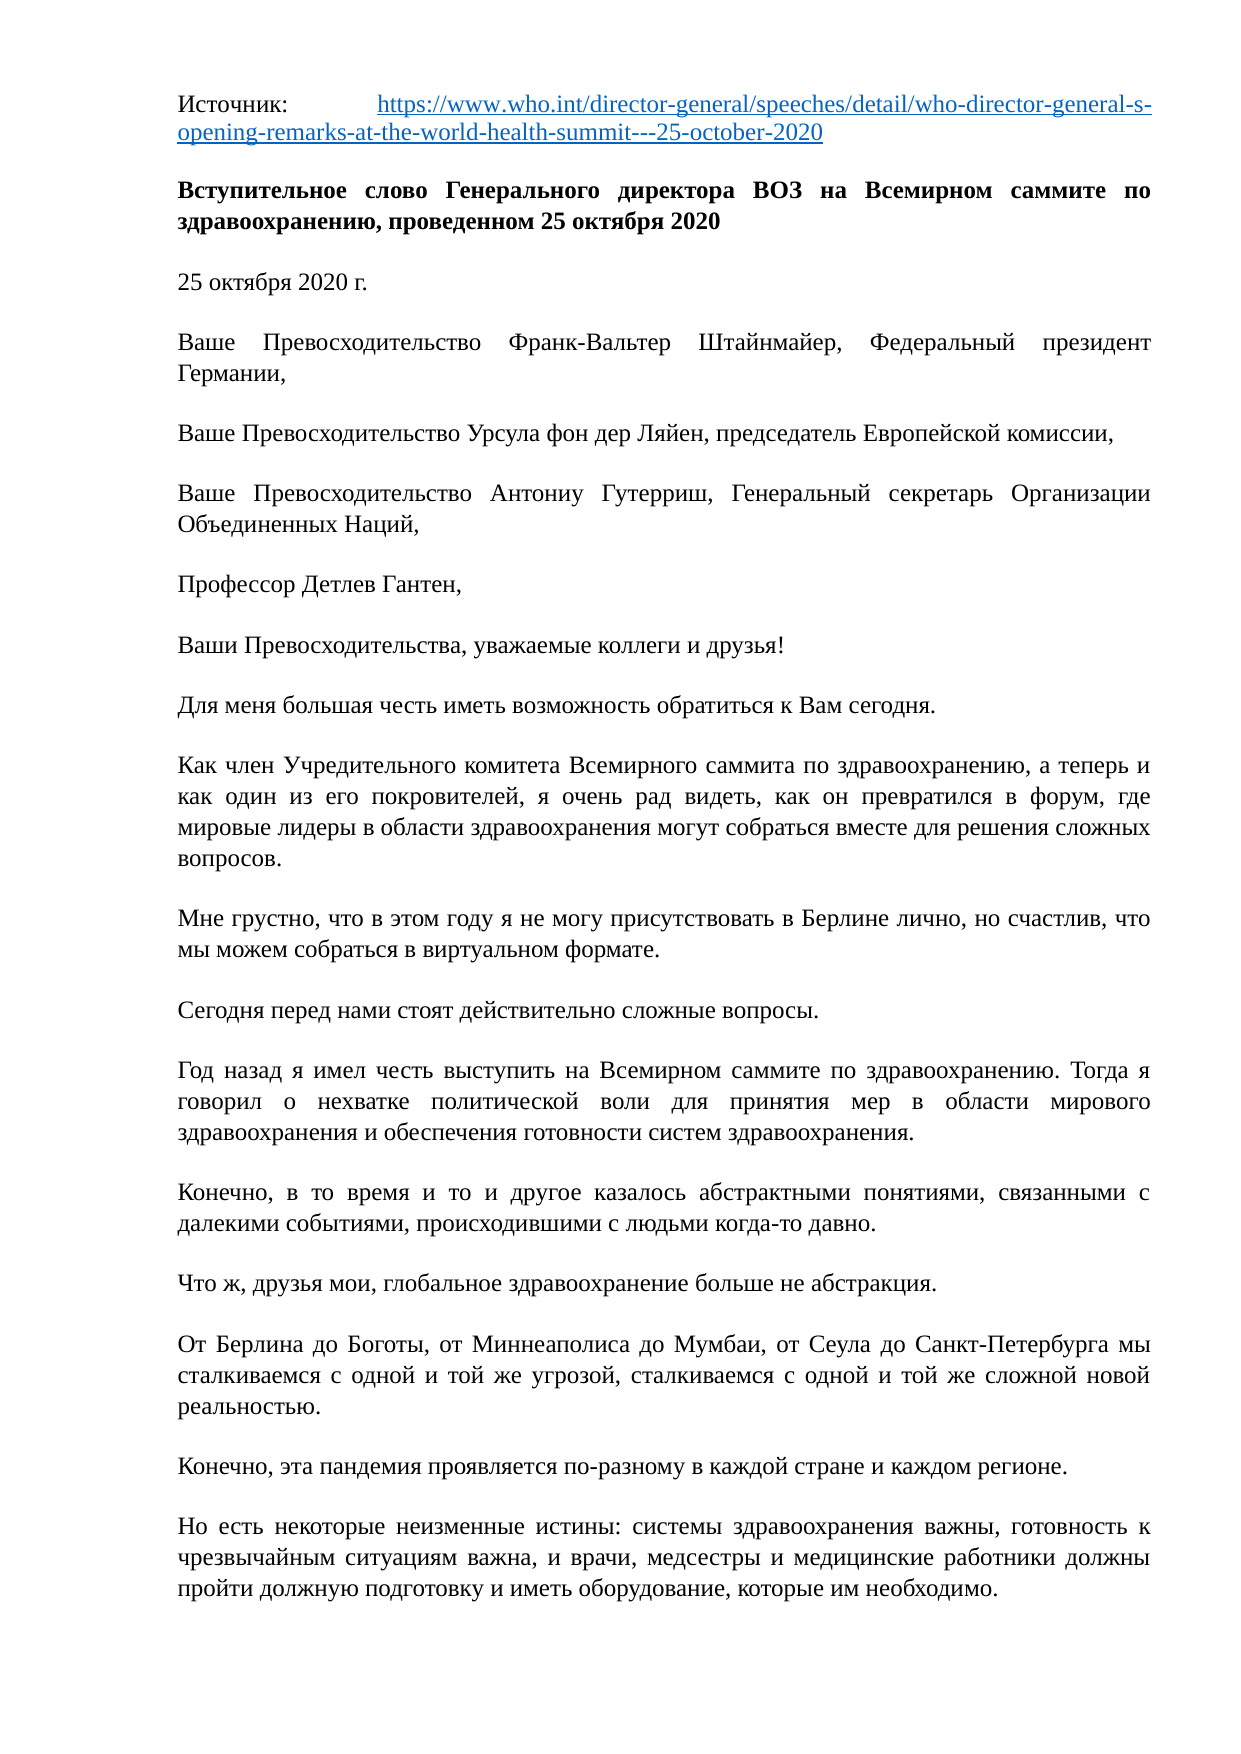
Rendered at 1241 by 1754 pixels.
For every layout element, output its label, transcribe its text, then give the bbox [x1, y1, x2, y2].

text Ваши Превосходительства, уважаемые коллеги и друзья! [177, 630, 1152, 658]
text Год назад я имел честь выступить на Всемирном саммите по здравоохранению. Тогда я говорил о нехватке политической воли для принятия мер в области мирового здравоохранения и обеспечения готовности систем здравоохранения. [177, 1055, 1152, 1146]
text Для меня большая честь иметь возможность обратиться к Вам сегодня. [177, 690, 1152, 719]
text Вступительное слово Генерального директора ВОЗ на Всемирном саммите по здравоохранению, проведенном 25 октября 2020 [177, 175, 1152, 235]
text Мне грустно, что в этом году я не могу присутствовать в Берлине лично, но счастлив, что мы можем собраться в виртуальном формате. [177, 903, 1152, 963]
text 25 октября 2020 г. [177, 267, 1152, 295]
text Сегодня перед нами стоят действительно сложные вопросы. [177, 995, 1152, 1023]
text Как член Учредительного комитета Всемирного саммита по здравоохранению, а теперь и как один из его покровителей, я очень рад видеть, как он превратился в форум, где мировые лидеры в области здравоохранения могут собраться вместе для решения сложных вопросов. [177, 750, 1152, 872]
text Профессор Детлев Гантен, [177, 569, 1152, 598]
text Но есть некоторые неизменные истины: системы здравоохранения важны, готовность к чрезвычайным ситуациям важна, и врачи, медсестры и медицинские работники должны пройти должную подготовку и иметь оборудование, которые им необходимо. [177, 1511, 1152, 1602]
text Источник: https://www.who.int/director-general/speeches/detail/who-director-general-s-opening-remarks-at-the-world-health-summit---25-october-2020 [177, 89, 1152, 146]
text Конечно, эта пандемия проявляется по-разному в каждой стране и каждом регионе. [177, 1451, 1152, 1480]
text Ваше Превосходительство Франк-Вальтер Штайнмайер, Федеральный президент Германии, [177, 327, 1152, 387]
text Что ж, друзья мои, глобальное здравоохранение больше не абстракция. [177, 1268, 1152, 1297]
text Ваше Превосходительство Урсула фон дер Ляйен, председатель Европейской комиссии, [177, 418, 1152, 447]
text От Берлина до Боготы, от Миннеаполиса до Мумбаи, от Сеула до Санкт-Петербурга мы сталкиваемся с одной и той же угрозой, сталкиваемся с одной и той же сложной новой реальностью. [177, 1329, 1152, 1419]
text Конечно, в то время и то и другое казалось абстрактными понятиями, связанными с далекими событиями, происходившими с людьми когда-то давно. [177, 1177, 1152, 1237]
text Ваше Превосходительство Антониу Гутерриш, Генеральный секретарь Организации Объединенных Наций, [177, 478, 1152, 538]
